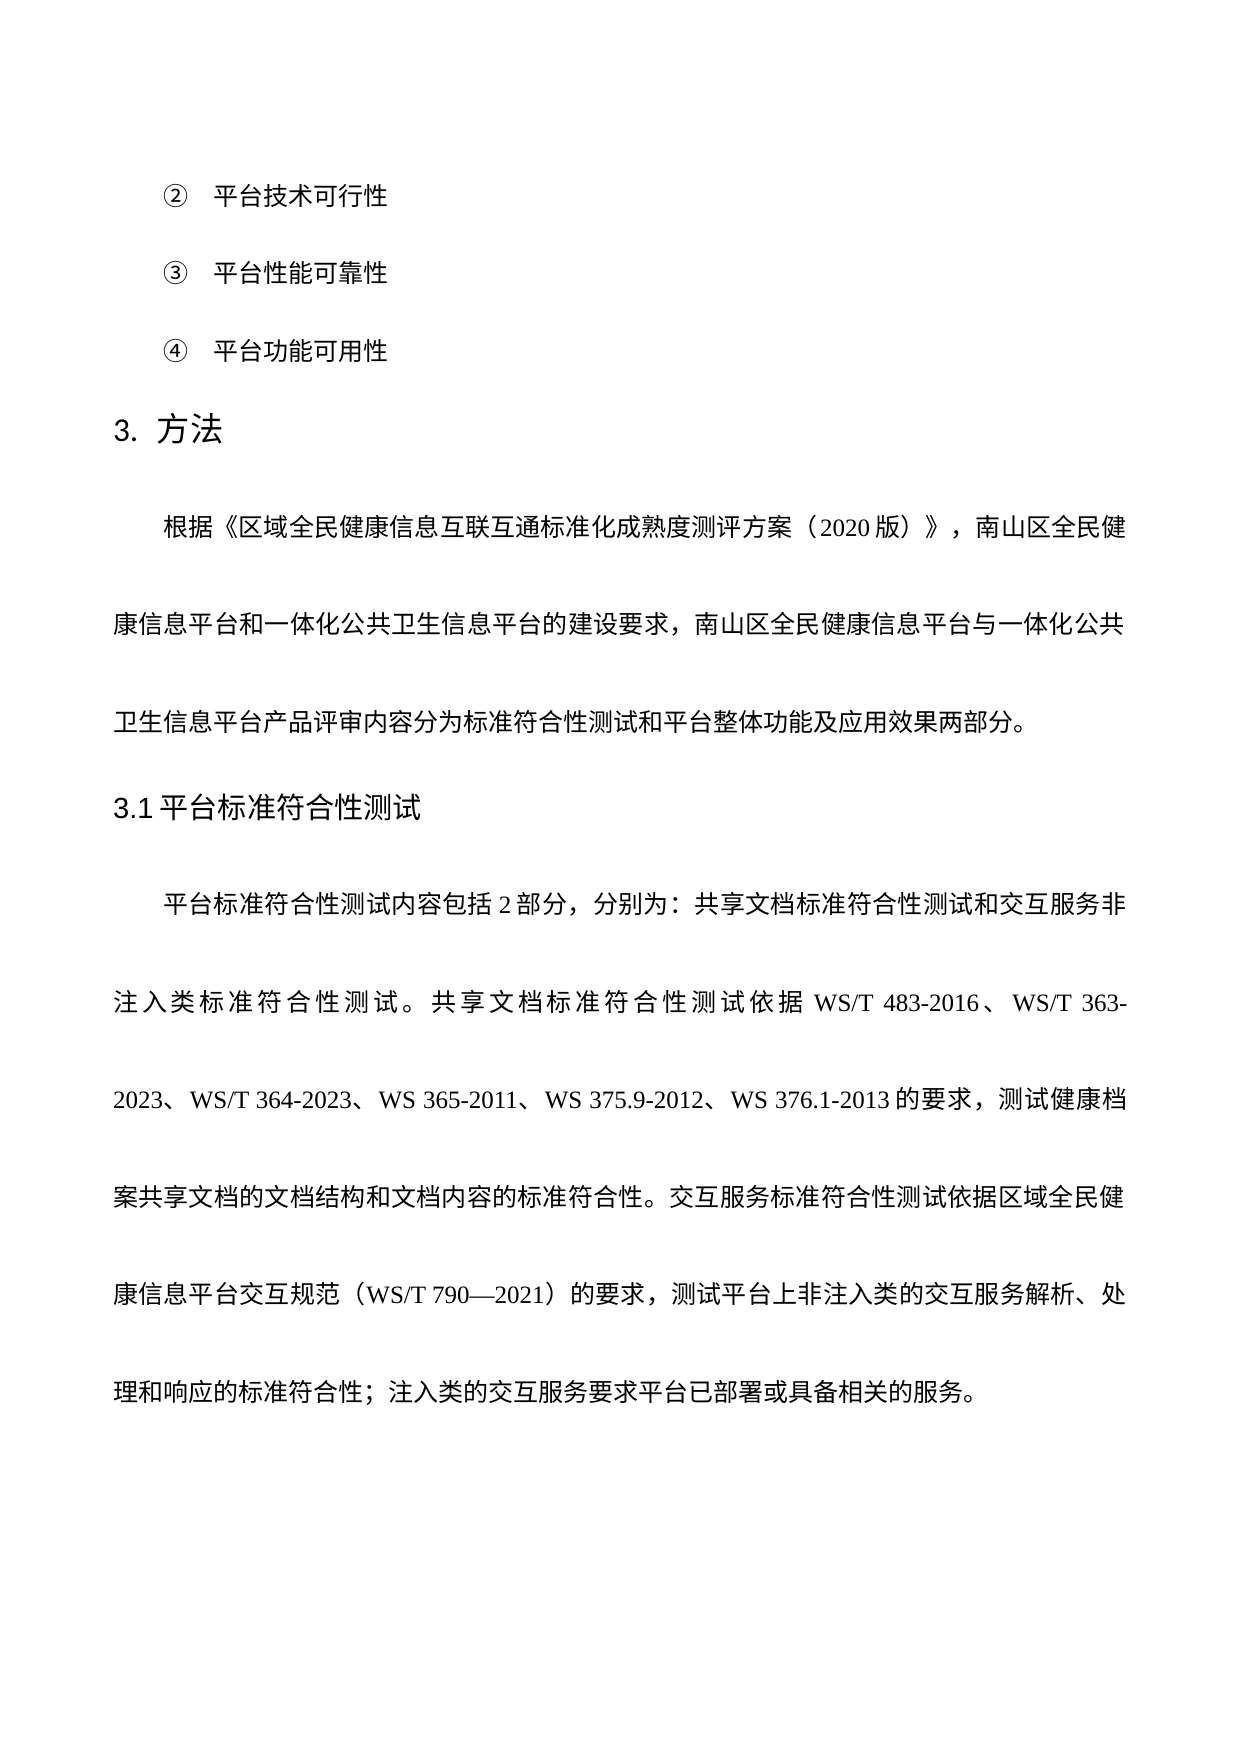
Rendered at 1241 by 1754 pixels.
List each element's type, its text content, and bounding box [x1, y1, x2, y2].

subtitle 方法 [113, 394, 1127, 459]
list 平台技术可行性 [113, 162, 1127, 227]
text 根据《区域全民健康信息互联互通标准化成熟度测评方案（2020版）》，南山区全民健康信息平台和一体化公共卫生信息平台的建设要求，南山区全民健康信息平台与一体化公共卫生信息平台产品评审内容分为标准符合性测试和平台整体功能及应用效果两部分。 [113, 493, 1127, 753]
subtitle 3.1平台标准符合性测试 [113, 773, 1127, 838]
list 平台性能可靠性 [113, 239, 1127, 304]
list 平台功能可用性 [113, 317, 1127, 382]
text 平台标准符合性测试内容包括2部分，分别为：共享文档标准符合性测试和交互服务非注入类标准符合性测试。共享文档标准符合性测试依据WS/T 483-2016、WS/T 363-2023、WS/T 364-2023、WS 365-2011、WS 375.9-2012、WS 376.1-2013的要求，测试健康档案共享文档的文档结构和文档内容的标准符合性。交互服务标准符合性测试依据区域全民健康信息平台交互规范（WS/T 790—2021）的要求，测试平台上非注入类的交互服务解析、处理和响应的标准符合性；注入类的交互服务要求平台已部署或具备相关的服务。 [113, 871, 1127, 1423]
